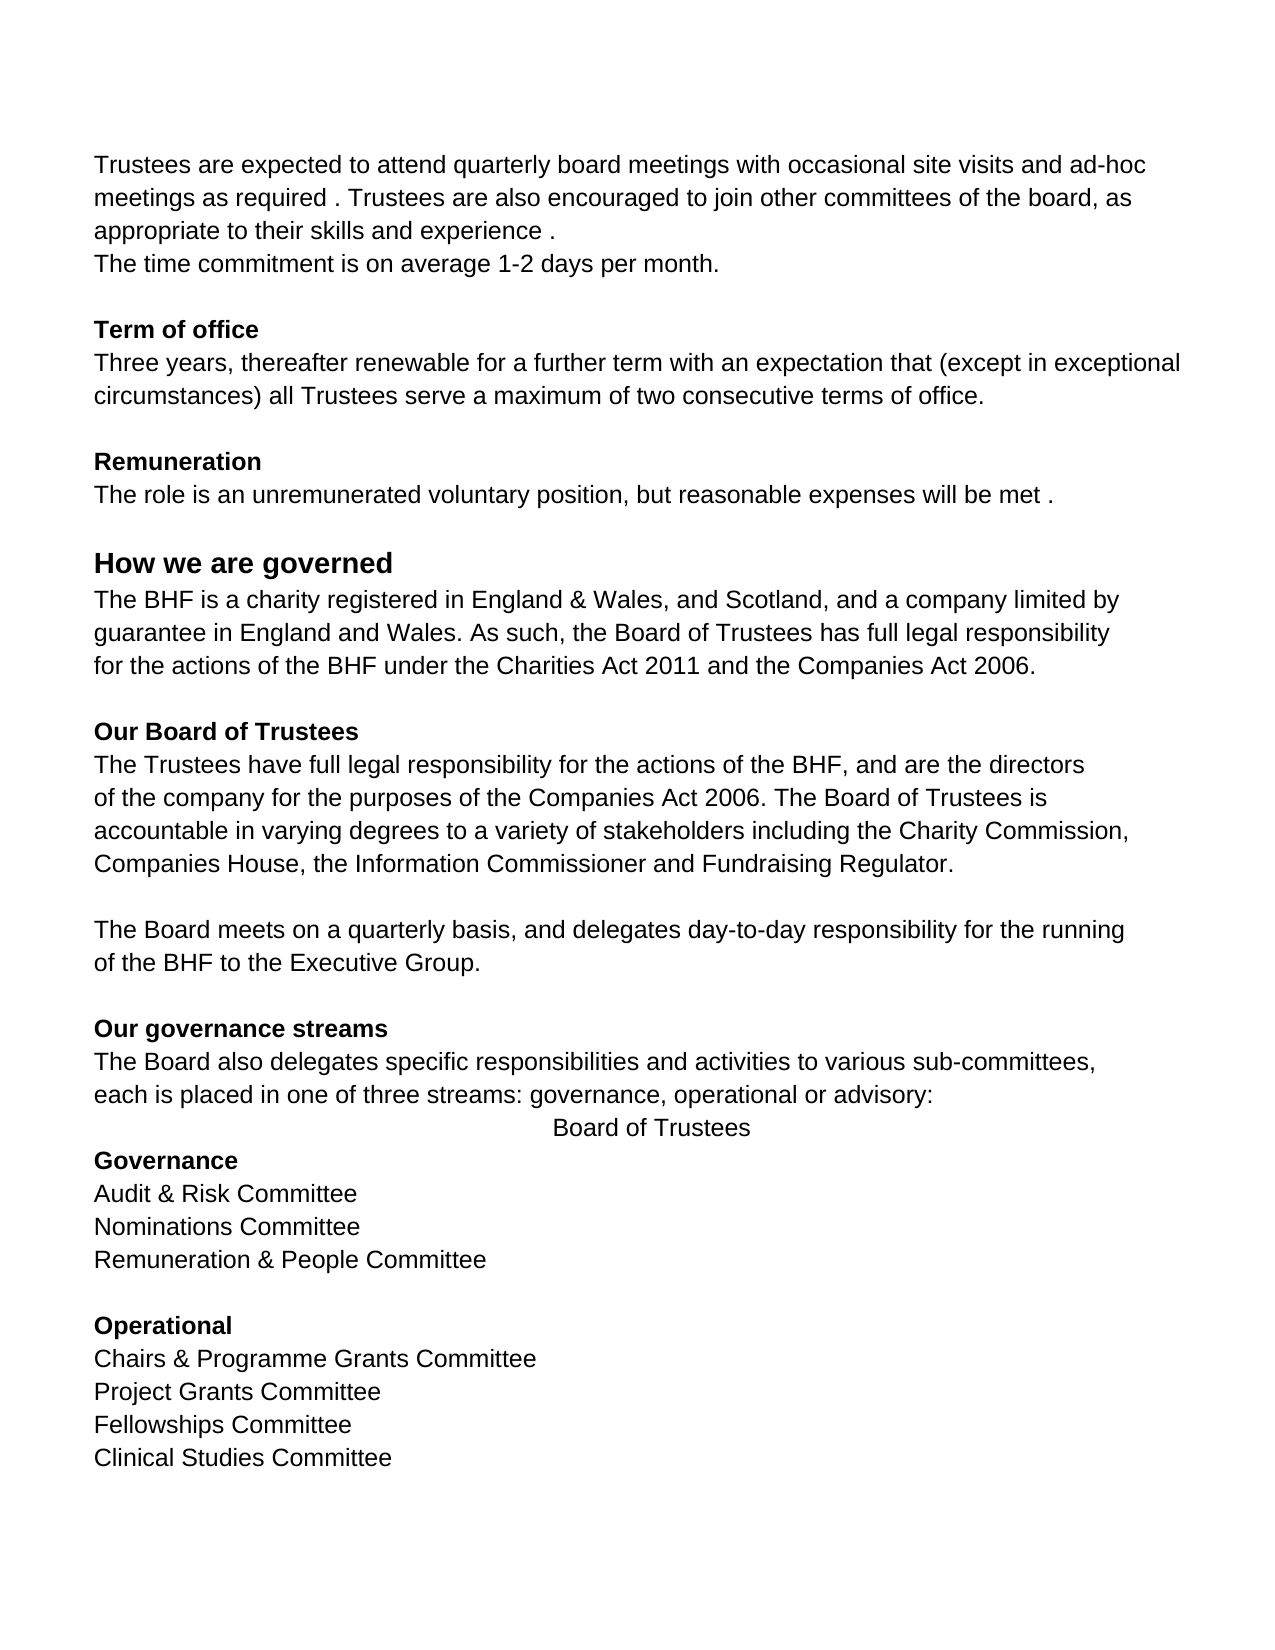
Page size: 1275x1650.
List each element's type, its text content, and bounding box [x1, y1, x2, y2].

text Three years, thereafter renewable for a further term with an expectation that (except in exceptional circumstances) all Trustees serve a maximum of two consecutive terms of office. [94, 348, 1209, 410]
text for the actions of the BHF under the Charities Act 2011 and the Companies Act 2006. [94, 651, 1209, 679]
text guarantee in England and Wales. As such, the Board of Trustees has full legal responsibility [94, 618, 1209, 647]
text Audit & Risk Committee [94, 1179, 1209, 1208]
text Project Grants Committee [94, 1377, 1209, 1406]
text Our governance streams [94, 1014, 1209, 1043]
text Fellowships Committee [94, 1410, 1209, 1439]
subtitle How we are governed [94, 546, 1209, 580]
text The Board meets on a quarterly basis, and delegates day-to-day responsibility for the running [94, 915, 1209, 944]
text Remuneration & People Committee [94, 1245, 1209, 1274]
text Our Board of Trustees [94, 717, 1209, 746]
text The time commitment is on average 1-2 days per month. [94, 249, 1209, 278]
text Term of office [94, 315, 1209, 344]
text accountable in varying degrees to a variety of stakeholders including the Charity Commission, [94, 816, 1209, 845]
text Trustees are expected to attend quarterly board meetings with occasional site visits and ad-hoc meetings as required . Trustees are also encouraged to join other committees of the board, as appropriate to their skills and experience . [94, 150, 1209, 245]
text Chairs & Programme Grants Committee [94, 1344, 1209, 1373]
text Board of Trustees [94, 1113, 1209, 1142]
text of the company for the purposes of the Companies Act 2006. The Board of Trustees is [94, 783, 1209, 812]
text Nominations Committee [94, 1212, 1209, 1241]
text Companies House, the Information Commissioner and Fundraising Regulator. [94, 849, 1209, 878]
text The BHF is a charity registered in England & Wales, and Scotland, and a company limited by [94, 585, 1209, 613]
text The role is an unremunerated voluntary position, but reasonable expenses will be met . [94, 480, 1209, 509]
text Remuneration [94, 447, 1209, 476]
text Governance [94, 1146, 1209, 1175]
text The Trustees have full legal responsibility for the actions of the BHF, and are the directors [94, 750, 1209, 779]
text of the BHF to the Executive Group. [94, 948, 1209, 977]
text Operational [94, 1311, 1209, 1340]
text The Board also delegates specific responsibilities and activities to various sub-committees, [94, 1047, 1209, 1076]
text Clinical Studies Committee [94, 1443, 1209, 1472]
text each is placed in one of three streams: governance, operational or advisory: [94, 1080, 1209, 1109]
